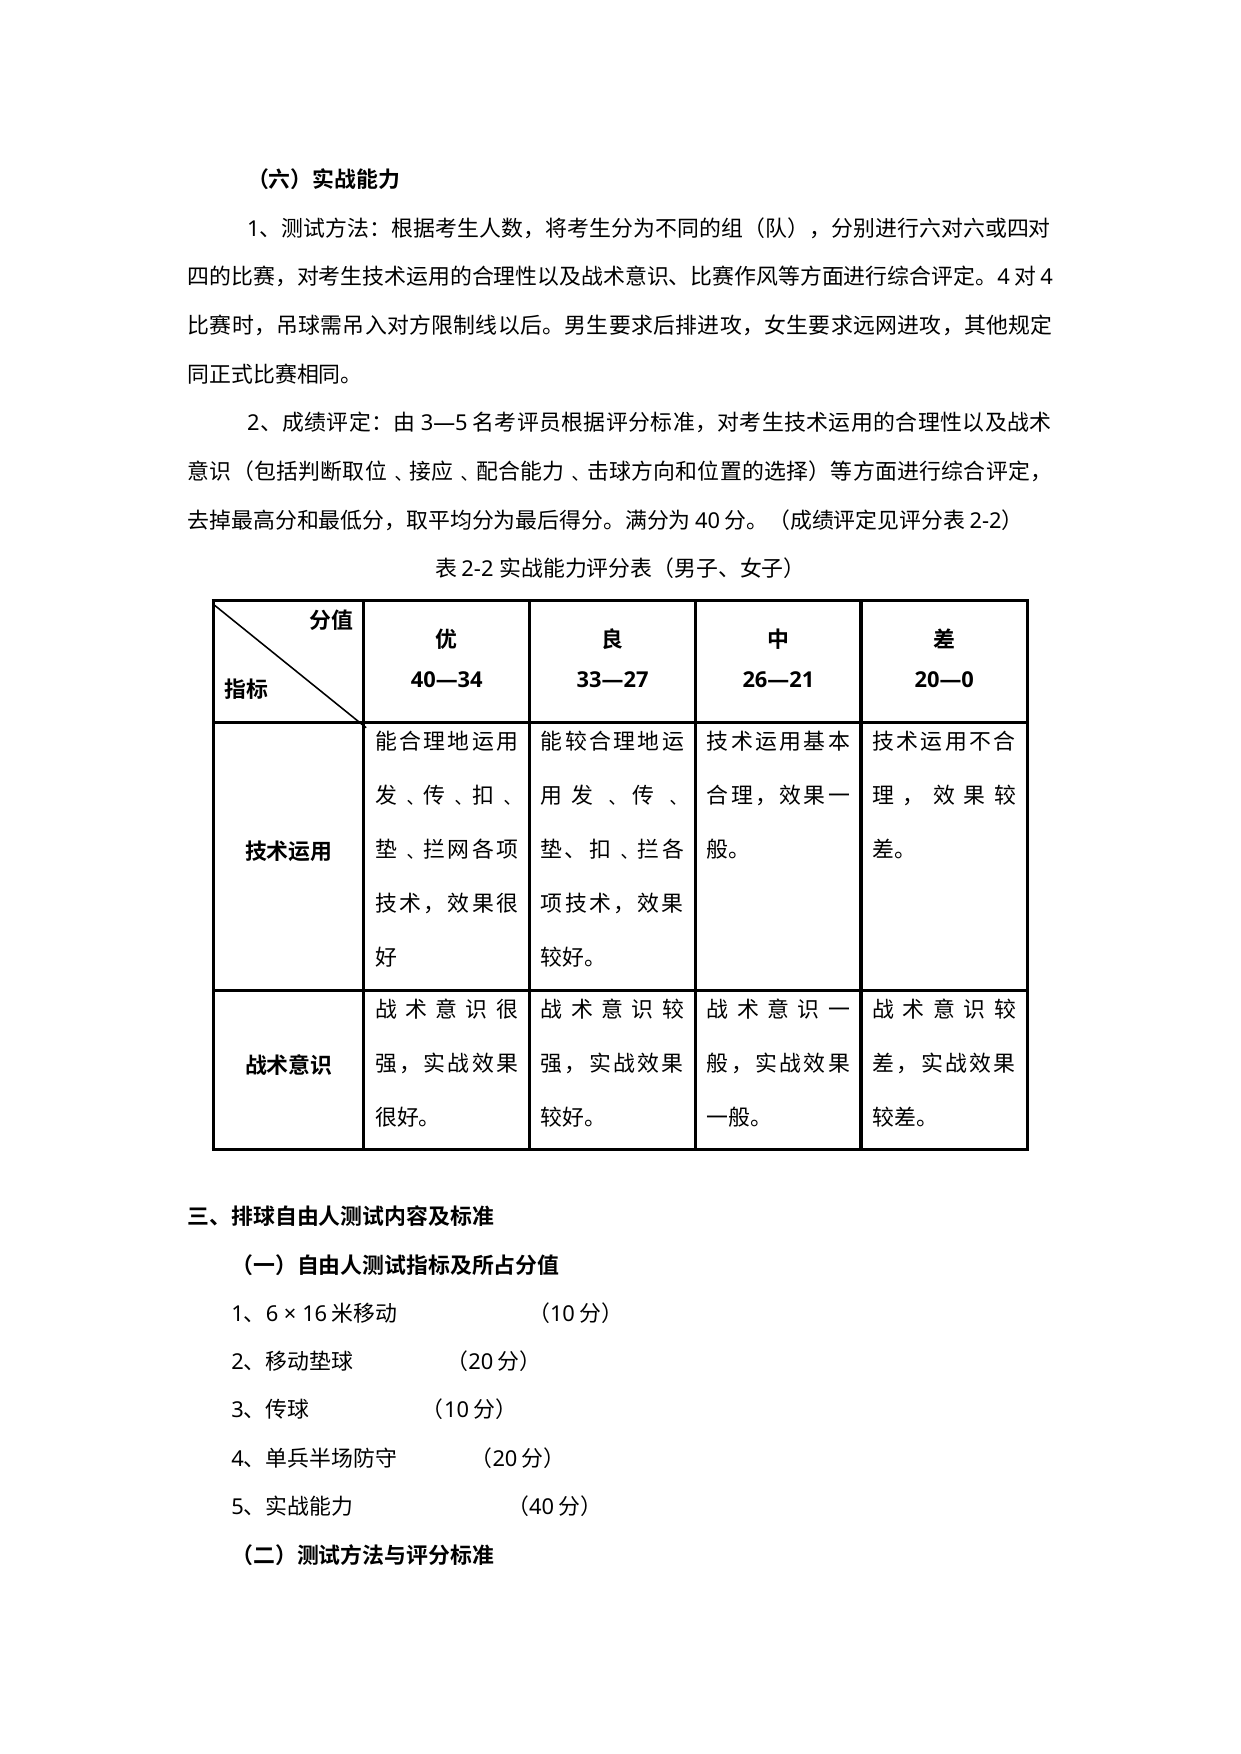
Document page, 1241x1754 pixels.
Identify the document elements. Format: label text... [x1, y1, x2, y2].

table_header 中 26—21 [697, 602, 859, 721]
table_header 差 20—0 [863, 602, 1026, 721]
table_cell 战术意识较强，实战效果较好。 [531, 992, 694, 1148]
table_cell 技术运用不合理，效果较差。 [863, 724, 1026, 988]
text 三、排球自由人测试内容及标准 [187, 1199, 1053, 1231]
table_cell 能较合理地运用发﹑传﹑垫、扣﹑拦各项技术，效果较好。 [531, 724, 694, 988]
text （六）实战能力 [187, 162, 1053, 194]
table_cell 技术运用 [215, 724, 362, 988]
text 3、传球 （10分） [187, 1392, 1053, 1425]
text 5、实战能力 （40分） [187, 1489, 1053, 1521]
text （一）自由人测试指标及所占分值 [187, 1247, 1053, 1280]
table_header 优 40—34 [365, 602, 528, 721]
table_header 分值 指标 [215, 602, 362, 721]
table_cell 能合理地运用发﹑传﹑扣﹑垫﹑拦网各项技术，效果很好 [365, 724, 528, 988]
table_cell 技术运用基本合理，效果一般。 [697, 724, 859, 988]
table_cell 战术意识很强，实战效果很好。 [365, 992, 528, 1148]
text 2、移动垫球 （20分） [187, 1344, 1053, 1376]
text 表2-2 实战能力评分表（男子、女子） [187, 551, 1053, 583]
table_cell 战术意识 [215, 992, 362, 1148]
text （二）测试方法与评分标准 [187, 1537, 1053, 1570]
text 1、测试方法：根据考生人数，将考生分为不同的组（队），分别进行六对六或四对四的比赛，对考生技术运用的合理性以及战术意识、比赛作风等方面进行综合评定。4对4比赛时，吊球需吊入对方限制线以后。男生要求后排进攻，女生要求远网进攻，其他规定同正式比赛相同。 [187, 210, 1053, 389]
text 2、成绩评定：由3—5名考评员根据评分标准，对考生技术运用的合理性以及战术意识（包括判断取位﹑接应﹑配合能力﹑击球方向和位置的选择）等方面进行综合评定，去掉最高分和最低分，取平均分为最后得分。满分为40分。（成绩评定见评分表2-2） [187, 405, 1053, 535]
text 4、单兵半场防守 （20分） [187, 1441, 1053, 1473]
table_header 良 33—27 [531, 602, 694, 721]
text 1、6 × 16米移动 （10分） [187, 1296, 1053, 1328]
table_cell 战术意识一般，实战效果一般。 [697, 992, 859, 1148]
table_cell 战术意识较差，实战效果较差。 [863, 992, 1026, 1148]
